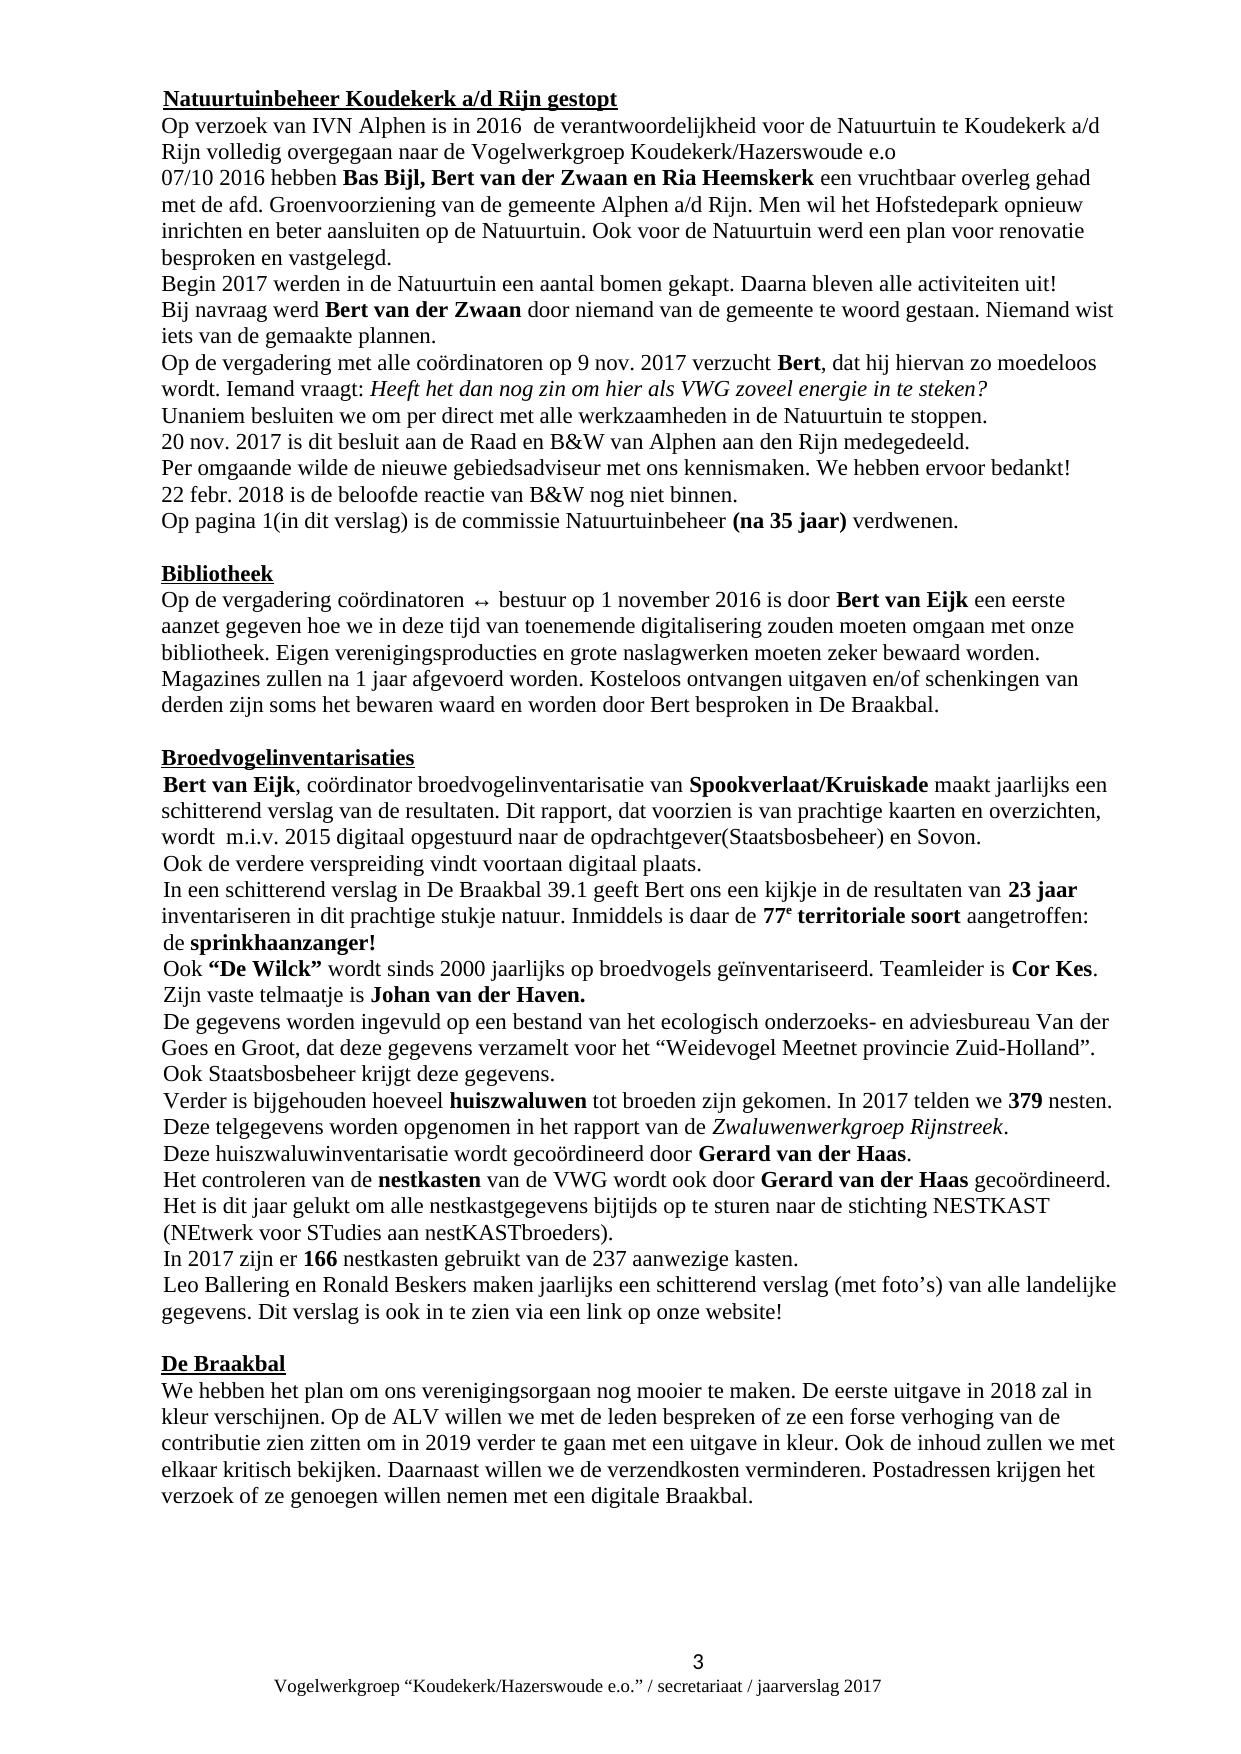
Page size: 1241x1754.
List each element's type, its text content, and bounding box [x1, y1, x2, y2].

text Zijn vaste telmaatje is Johan van der Haven. [161, 981, 1122, 1008]
text Bert van Eijk, coördinator broedvogelinventarisatie van Spookverlaat/Kruiskade maakt jaarlijks een schitterend verslag van de resultaten. Dit rapport, dat voorzien is van prachtige kaarten en overzichten, wordt m.i.v. 2015 digitaal opgestuurd naar de opdrachtgever(Staatsbosbeheer) en Sovon. [161, 771, 1122, 850]
text Broedvogelinventarisaties [88, 744, 1122, 771]
text In een schitterend verslag in De Braakbal 39.1 geeft Bert ons een kijkje in de resultaten van 23 jaar inventariseren in dit prachtige stukje natuur. Inmiddels is daar de 77e territoriale soort aangetroffen: [161, 876, 1122, 929]
text Unaniem besluiten we om per direct met alle werkzaamheden in de Natuurtuin te stoppen. [88, 402, 1122, 428]
text In 2017 zijn er 166 nestkasten gebruikt van de 237 aanwezige kasten. [161, 1245, 1174, 1271]
text Per omgaande wilde de nieuwe gebiedsadviseur met ons kennismaken. We hebben ervoor bedankt! [88, 454, 1122, 481]
text Bibliotheek [88, 560, 1122, 586]
text Natuurtuinbeheer Koudekerk a/d Rijn gestopt [161, 85, 1122, 112]
text Deze telgegevens worden opgenomen in het rapport van de Zwaluwenwerkgroep Rijnstreek. [161, 1113, 1174, 1139]
text Verder is bijgehouden hoeveel huiszwaluwen tot broeden zijn gekomen. In 2017 telden we 379 nesten. [161, 1087, 1174, 1113]
text Deze huiszwaluwinventarisatie wordt gecoördineerd door Gerard van der Haas. [161, 1139, 1174, 1166]
text Ook Staatsbosbeheer krijgt deze gegevens. [161, 1061, 1122, 1087]
text Op pagina 1(in dit verslag) is de commissie Natuurtuinbeheer (na 35 jaar) verdwenen. [88, 507, 1122, 533]
text Begin 2017 werden in de Natuurtuin een aantal bomen gekapt. Daarna bleven alle activiteiten uit! [88, 270, 1122, 296]
text Ook de verdere verspreiding vindt voortaan digitaal plaats. [161, 850, 1122, 876]
text 20 nov. 2017 is dit besluit aan de Raad en B&W van Alphen aan den Rijn medegedeeld. [88, 428, 1122, 454]
text de sprinkhaanzanger! [161, 929, 1122, 955]
text De gegevens worden ingevuld op een bestand van het ecologisch onderzoeks- en adviesbureau Van der Goes en Groot, dat deze gegevens verzamelt voor het “Weidevogel Meetnet provincie Zuid-Holland”. [161, 1008, 1122, 1061]
text 07/10 2016 hebben Bas Bijl, Bert van der Zwaan en Ria Heemskerk een vruchtbaar overleg gehad met de afd. Groenvoorziening van de gemeente Alphen a/d Rijn. Men wil het Hofstedepark opnieuw inrichten en beter aansluiten op de Natuurtuin. Ook voor de Natuurtuin werd een plan voor renovatie besproken en vastgelegd. [88, 164, 1122, 270]
text Ook “De Wilck” wordt sinds 2000 jaarlijks op broedvogels geïnventariseerd. Teamleider is Cor Kes. [161, 955, 1122, 981]
text Leo Ballering en Ronald Beskers maken jaarlijks een schitterend verslag (met foto’s) van alle landelijke gegevens. Dit verslag is ook in te zien via een link op onze website! [161, 1271, 1174, 1324]
text Bij navraag werd Bert van der Zwaan door niemand van de gemeente te woord gestaan. Niemand wist iets van de gemaakte plannen. [88, 296, 1122, 349]
text Op verzoek van IVN Alphen is in 2016 de verantwoordelijkheid voor de Natuurtuin te Koudekerk a/d Rijn volledig overgegaan naar de Vogelwerkgroep Koudekerk/Hazerswoude e.o [88, 112, 1122, 164]
text Op de vergadering coördinatoren ↔ bestuur op 1 november 2016 is door Bert van Eijk een eerste aanzet gegeven hoe we in deze tijd van toenemende digitalisering zouden moeten omgaan met onze bibliotheek. Eigen verenigingsproducties en grote naslagwerken moeten zeker bewaard worden. Magazines zullen na 1 jaar afgevoerd worden. Kosteloos ontvangen uitgaven en/of schenkingen van derden zijn soms het bewaren waard en worden door Bert besproken in De Braakbal. [88, 586, 1122, 718]
text 22 febr. 2018 is de beloofde reactie van B&W nog niet binnen. [88, 481, 1122, 507]
text Het is dit jaar gelukt om alle nestkastgegevens bijtijds op te sturen naar de stichting NESTKAST [161, 1192, 1174, 1219]
text (NEtwerk voor STudies aan nestKASTbroeders). [161, 1219, 1174, 1245]
text We hebben het plan om ons verenigingsorgaan nog mooier te maken. De eerste uitgave in 2018 zal in kleur verschijnen. Op de ALV willen we met de leden bespreken of ze een forse verhoging van de contributie zien zitten om in 2019 verder te gaan met een uitgave in kleur. Ook de inhoud zullen we met elkaar kritisch bekijken. Daarnaast willen we de verzendkosten verminderen. Postadressen krijgen het verzoek of ze genoegen willen nemen met een digitale Braakbal. [88, 1377, 1122, 1508]
text Het controleren van de nestkasten van de VWG wordt ook door Gerard van der Haas gecoördineerd. [161, 1166, 1174, 1192]
text De Braakbal [88, 1350, 1122, 1377]
text Op de vergadering met alle coördinatoren op 9 nov. 2017 verzucht Bert, dat hij hiervan zo moedeloos wordt. Iemand vraagt: Heeft het dan nog zin om hier als VWG zoveel energie in te steken? [88, 349, 1122, 402]
